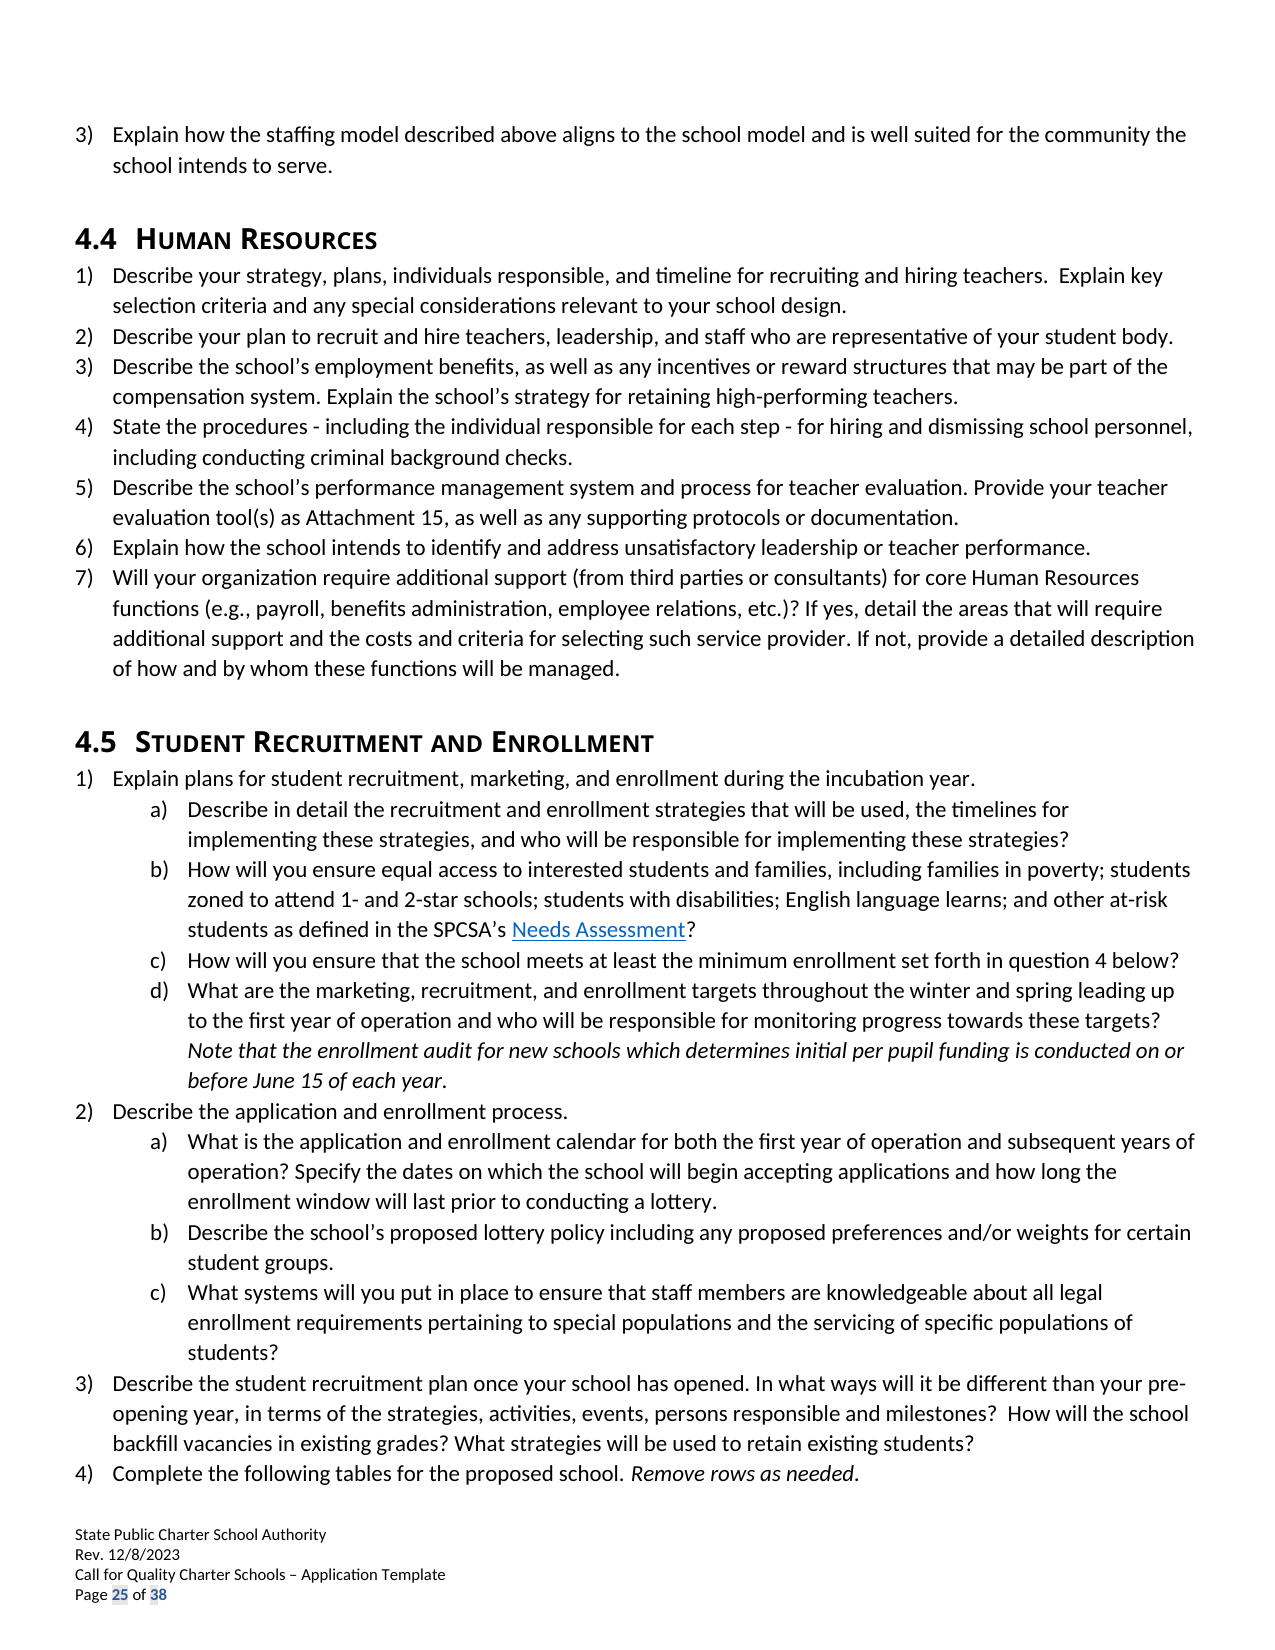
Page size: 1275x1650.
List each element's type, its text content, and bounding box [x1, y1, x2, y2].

list Describe in detail the recruitment and enrollment strategies that will be used, the timelines for implementing these strategies, and who will be responsible for implementing these strategies? [150, 795, 1200, 853]
list Explain how the staffing model described above aligns to the school model and is well suited for the community the school intends to serve. [75, 121, 1200, 179]
subtitle Student Recruitment and Enrollment [75, 722, 1200, 761]
list What are the marketing, recruitment, and enrollment targets throughout the winter and spring leading up to the first year of operation and who will be responsible for monitoring progress towards these targets? Note that the enrollment audit for new schools which determines initial per pupil funding is conducted on or before June 15 of each year. [150, 976, 1200, 1095]
list Will your organization require additional support (from third parties or consultants) for core Human Resources functions (e.g., payroll, benefits administration, employee relations, etc.)? If yes, detail the areas that will require additional support and the costs and criteria for selecting such service provider. If not, provide a detailed description of how and by whom these functions will be managed. [75, 563, 1200, 682]
list Describe the school’s proposed lottery policy including any proposed preferences and/or weights for certain student groups. [150, 1218, 1200, 1276]
list Explain how the school intends to identify and address unsatisfactory leadership or teacher performance. [75, 533, 1200, 561]
list How will you ensure that the school meets at least the minimum enrollment set forth in question 4 below? [150, 946, 1200, 974]
list Describe the school’s employment benefits, as well as any incentives or reward structures that may be part of the compensation system. Explain the school’s strategy for retaining high-performing teachers. [75, 352, 1200, 410]
list Describe your strategy, plans, individuals responsible, and timeline for recruiting and hiring teachers. Explain key selection criteria and any special considerations relevant to your school design. [75, 261, 1200, 319]
subtitle Human Resources [75, 218, 1200, 258]
list How will you ensure equal access to interested students and families, including families in poverty; students zoned to attend 1- and 2-star schools; students with disabilities; English language learns; and other at-risk students as defined in the SPCSA’s Needs Assessment? [150, 855, 1200, 944]
list What systems will you put in place to ensure that staff members are knowledgeable about all legal enrollment requirements pertaining to special populations and the servicing of specific populations of students? [150, 1278, 1200, 1367]
list Describe the application and enrollment process. [75, 1097, 1200, 1125]
list State the procedures - including the individual responsible for each step - for hiring and dismissing school personnel, including conducting criminal background checks. [75, 412, 1200, 471]
list What is the application and enrollment calendar for both the first year of operation and subsequent years of operation? Specify the dates on which the school will begin accepting applications and how long the enrollment window will last prior to conducting a lottery. [150, 1127, 1200, 1216]
list Describe the school’s performance management system and process for teacher evaluation. Provide your teacher evaluation tool(s) as Attachment 15, as well as any supporting protocols or documentation. [75, 473, 1200, 531]
list Describe the student recruitment plan once your school has opened. In what ways will it be different than your pre-opening year, in terms of the strategies, activities, events, persons responsible and milestones? How will the school backfill vacancies in existing grades? What strategies will be used to retain existing students? [75, 1369, 1200, 1457]
list Describe your plan to recruit and hire teachers, leadership, and staff who are representative of your student body. [75, 322, 1200, 350]
list Complete the following tables for the proposed school. Remove rows as needed. [75, 1459, 1200, 1487]
list Explain plans for student recruitment, marketing, and enrollment during the incubation year. [75, 764, 1200, 793]
